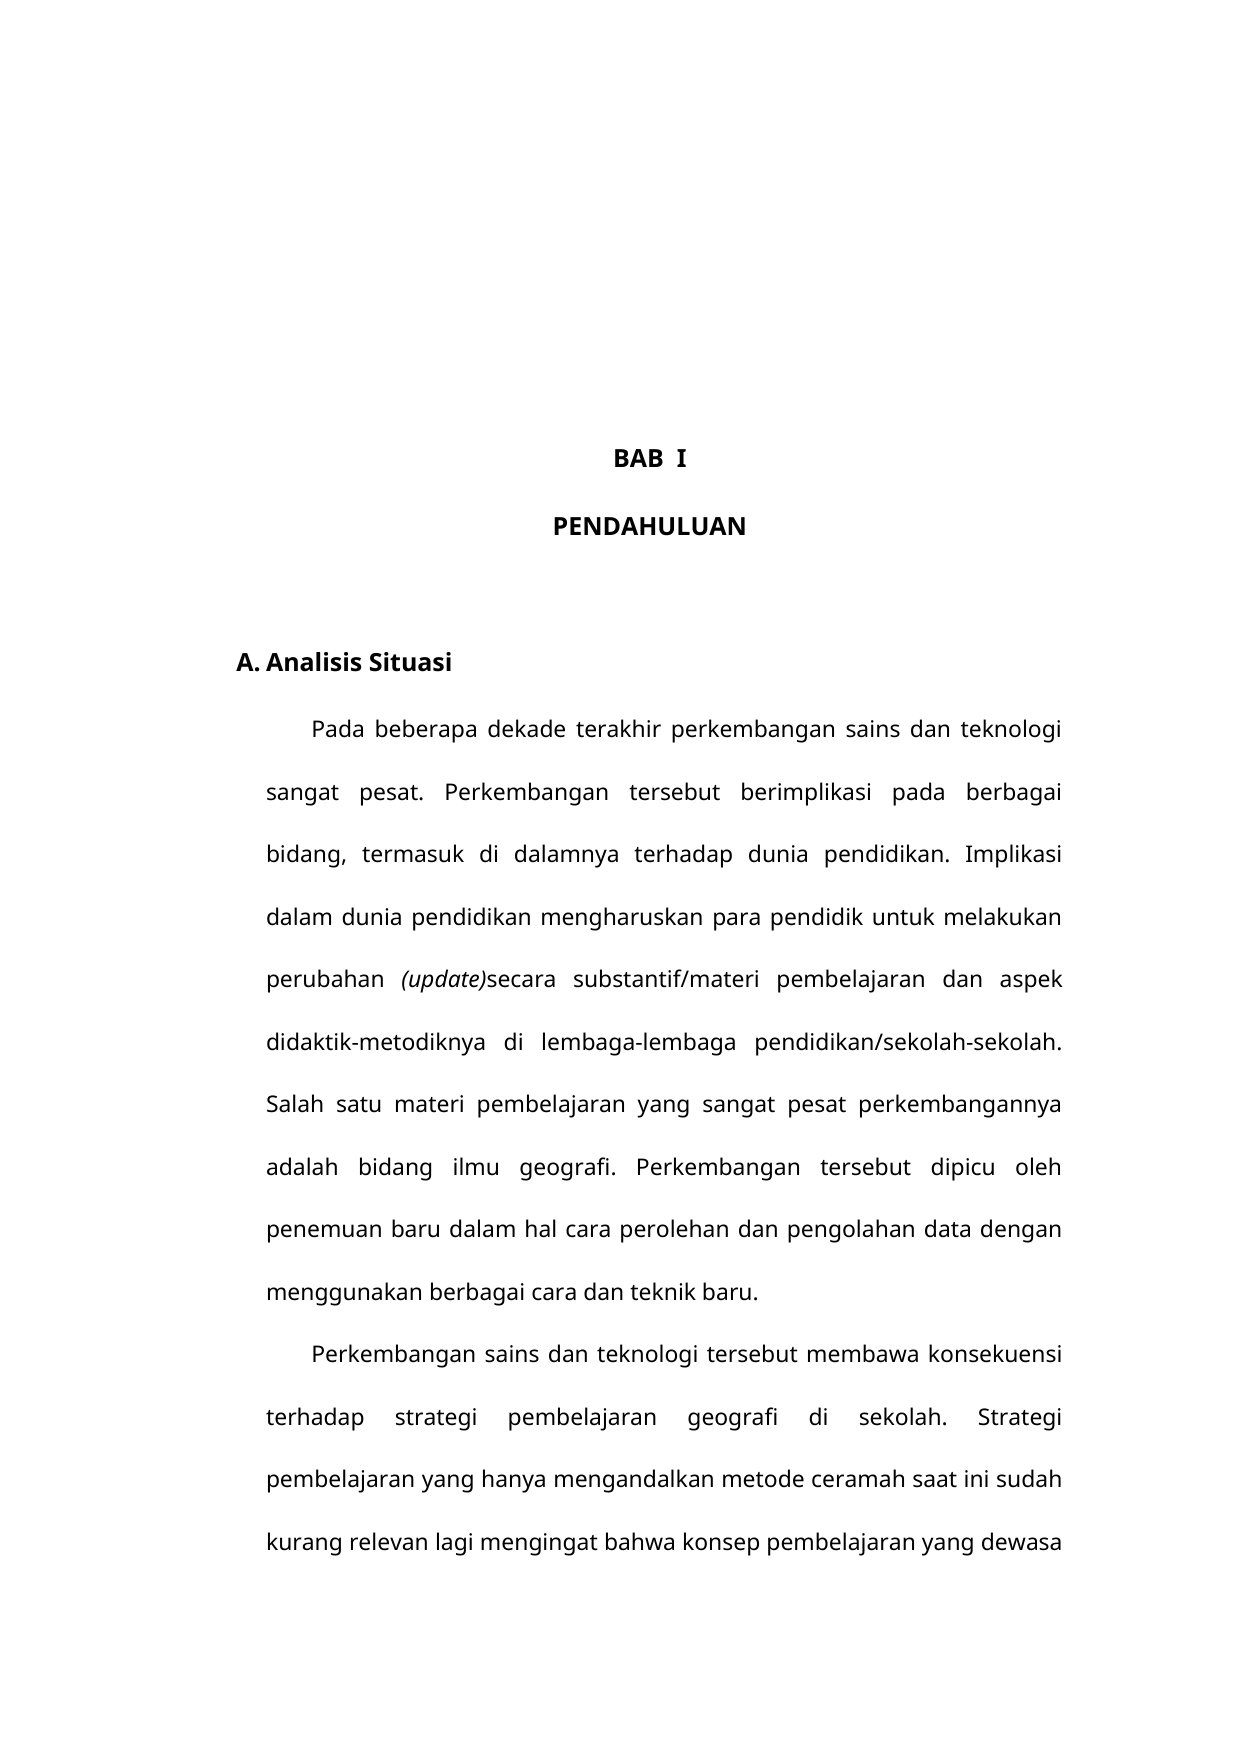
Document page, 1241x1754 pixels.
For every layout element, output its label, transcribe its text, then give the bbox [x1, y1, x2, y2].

text BAB I [236, 441, 1063, 475]
text Pada beberapa dekade terakhir perkembangan sains dan teknologi sangat pesat. Perkembangan tersebut berimplikasi pada berbagai bidang, termasuk di dalamnya terhadap dunia pendidikan. Implikasi dalam dunia pendidikan mengharuskan para pendidik untuk melakukan perubahan (update)secara substantif/materi pembelajaran dan aspek didaktik-metodiknya di lembaga-lembaga pendidikan/sekolah-sekolah. Salah satu materi pembelajaran yang sangat pesat perkembangannya adalah bidang ilmu geografi. Perkembangan tersebut dipicu oleh penemuan baru dalam hal cara perolehan dan pengolahan data dengan menggunakan berbagai cara dan teknik baru. [266, 713, 1063, 1307]
list Analisis Situasi [236, 645, 1063, 679]
text PENDAHULUAN [236, 509, 1063, 543]
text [266, 1338, 1063, 1557]
